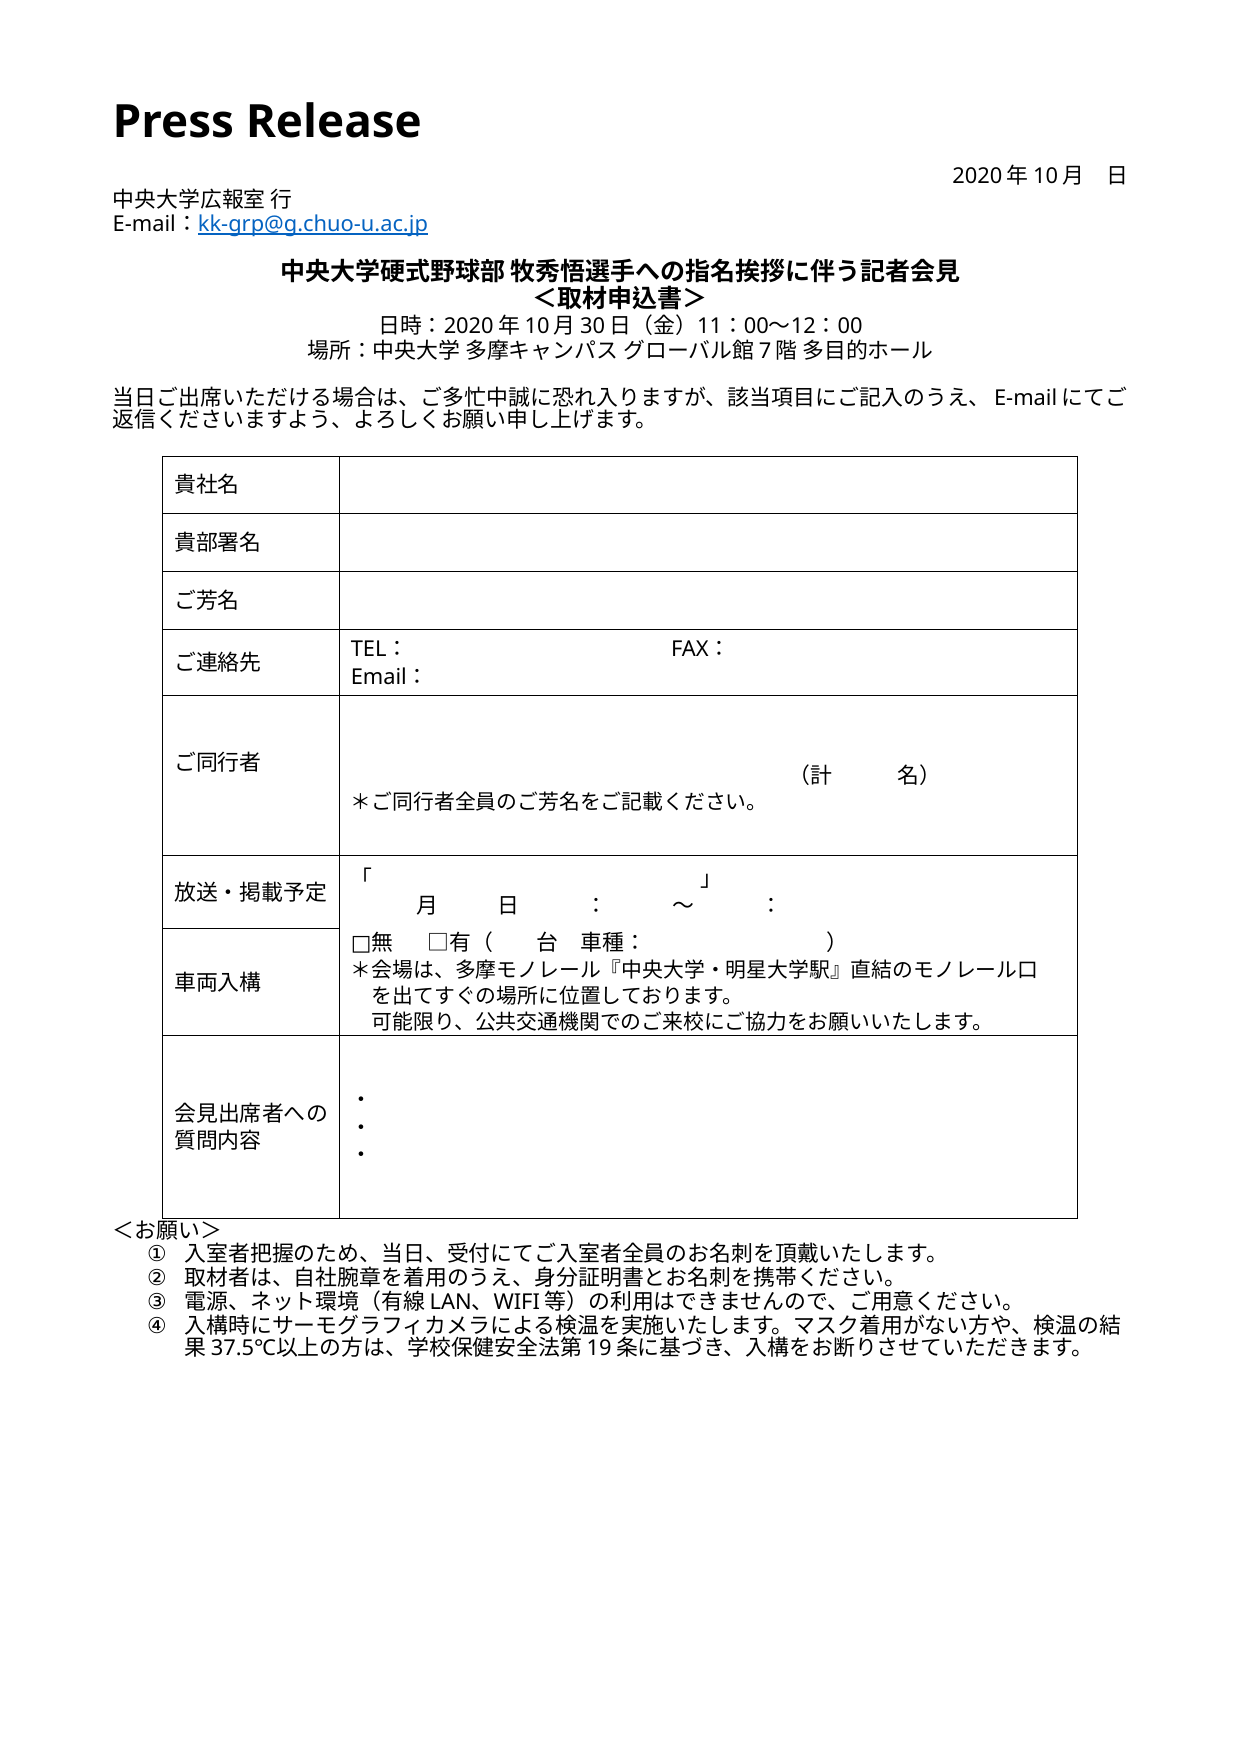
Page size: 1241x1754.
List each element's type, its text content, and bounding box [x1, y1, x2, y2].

text 2020年10月 日 [112, 165, 1128, 189]
table_cell ・ ・ ・ [340, 1036, 1077, 1218]
table_cell 車両入構 [163, 929, 339, 1035]
list 取材者は、自社腕章を着用のうえ、身分証明書とお名刺を携帯ください。 [147, 1267, 1128, 1290]
table_cell ご芳名 [163, 572, 339, 628]
text 中央大学広報室 行 [112, 189, 1128, 212]
list 電源、ネット環境（有線LAN、WIFI等）の利用はできませんので、ご用意ください。 [147, 1290, 1128, 1314]
table_cell ご連絡先 [163, 630, 339, 695]
table_cell （計 名） ＊ご同行者全員のご芳名をご記載ください。 [340, 696, 1077, 855]
text 当日ご出席いただける場合は、ご多忙中誠に恐れ入りますが、該当項目にご記入のうえ、E-mailにてご返信くださいますよう、よろしくお願い申し上げます。 [113, 386, 1128, 433]
text ＜お願い＞ [112, 1219, 1128, 1243]
list 入構時にサーモグラフィカメラによる検温を実施いたします。マスク着用がない方や、検温の結果37.5℃以上の方は、学校保健安全法第19条に基づき、入構をお断りさせていただきます。 [147, 1314, 1128, 1362]
table_cell 会見出席者への質問内容 [163, 1036, 339, 1218]
text E-mail：kk-grp@g.chuo-u.ac.jp [112, 212, 1128, 236]
table_header [340, 457, 1077, 512]
table_cell □無 □有（ 台 車種： ） ＊会場は、多摩モノレール『中央大学・明星大学駅』直結のモノレール口 を出てすぐの場所に位置しております。 可能限り、公共交通機関でのご来校にご協力をお願いいたします。 [340, 929, 1077, 1035]
table_cell 貴部署名 [163, 514, 339, 571]
text 中央大学硬式野球部 牧秀悟選手への指名挨拶に伴う記者会見 [112, 258, 1128, 286]
text ＜取材申込書＞ [112, 286, 1128, 313]
text 日時：2020年10月30日（金）11：00～12：00 [112, 313, 1128, 338]
table_cell ご同行者 [163, 696, 339, 855]
table_cell 「 」 日 ： ～ ： [340, 856, 1077, 927]
text 場所：中央大学 多摩キャンパス グローバル館7階 多目的ホール [112, 338, 1128, 364]
table_cell 放送・掲載予定 [163, 856, 339, 927]
list 入室者把握のため、当日、受付にてご入室者全員のお名刺を頂戴いたします。 [147, 1243, 1128, 1267]
table_cell TEL： FAX： Email： [340, 630, 1077, 695]
table_cell [340, 572, 1077, 628]
table_header 貴社名 [163, 457, 339, 512]
table_cell [340, 514, 1077, 571]
